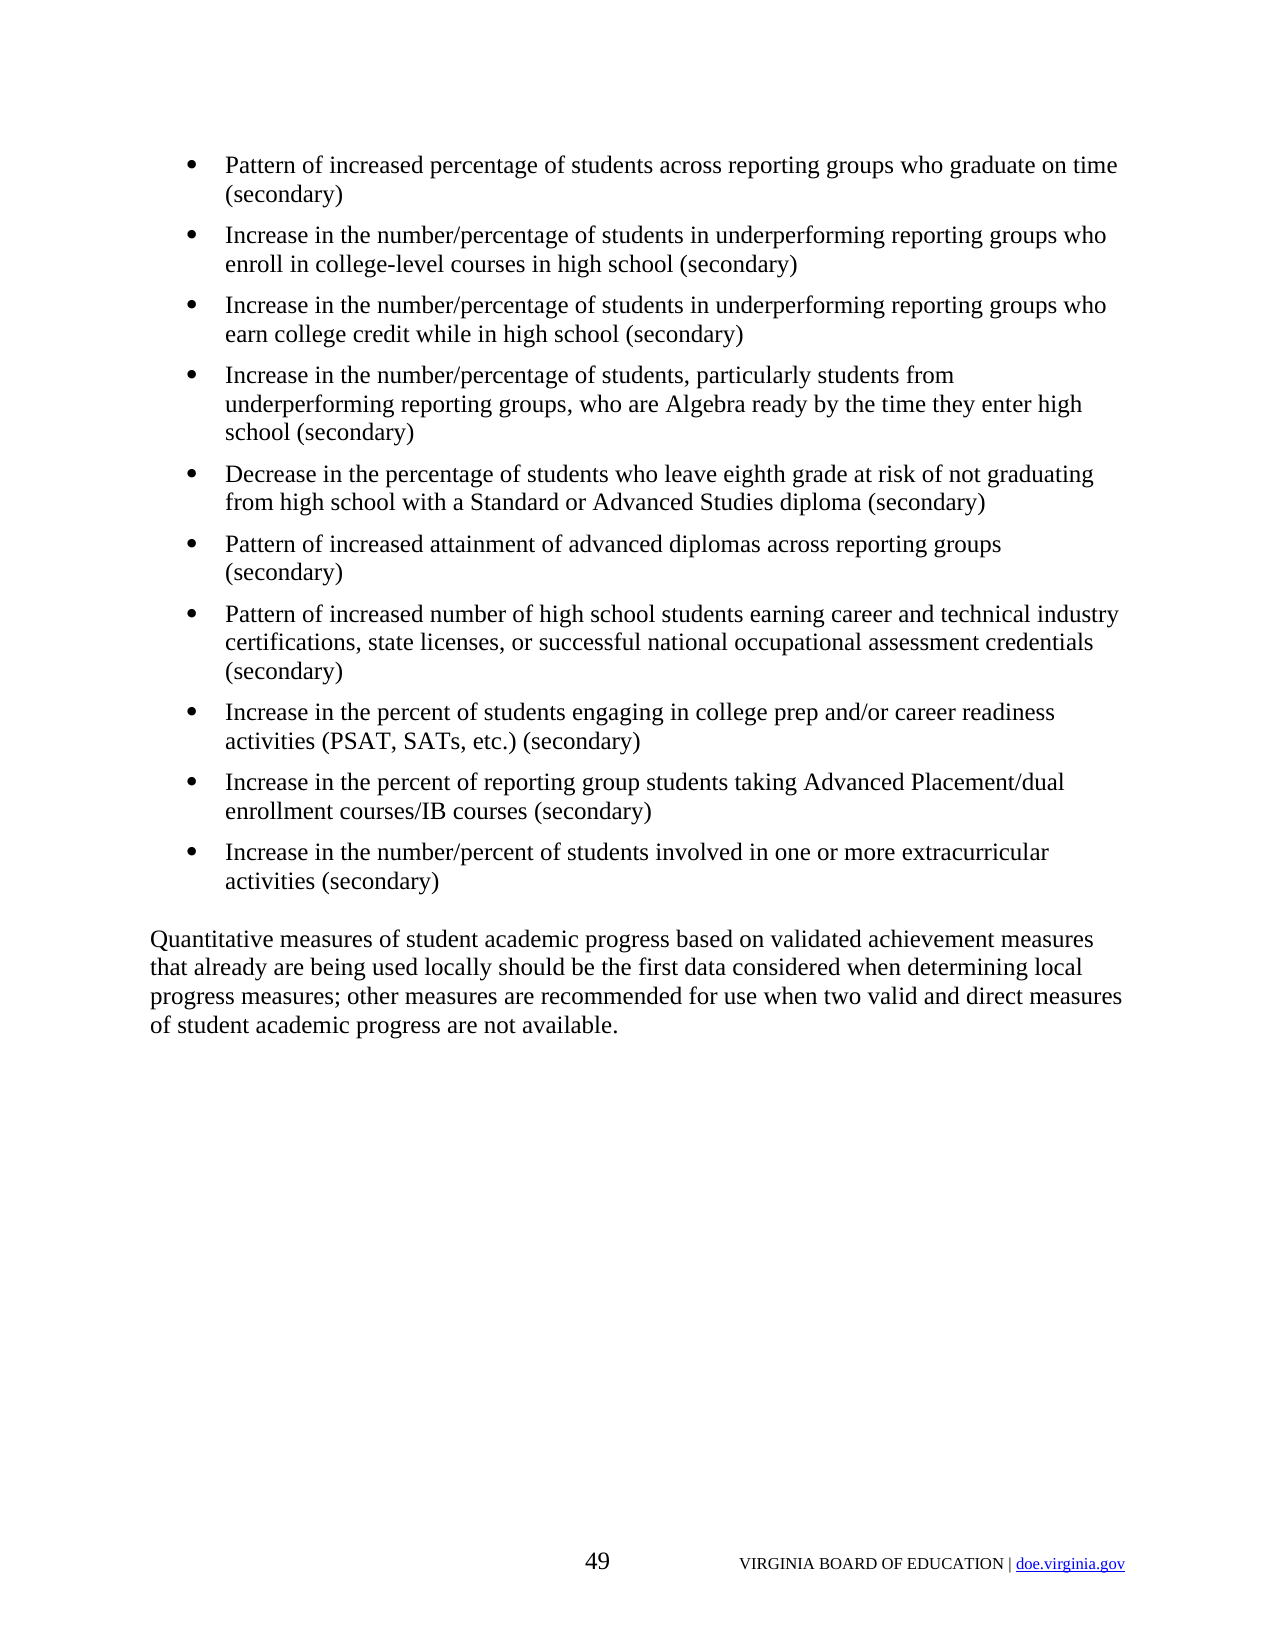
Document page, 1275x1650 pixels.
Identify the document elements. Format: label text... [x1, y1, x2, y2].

list Pattern of increased number of high school students earning career and technical industry certifications, state licenses, or successful national occupational assessment credentials (secondary) [187, 599, 1125, 685]
list Increase in the percent of reporting group students taking Advanced Placement/dual enrollment courses/IB courses (secondary) [187, 767, 1125, 825]
text Quantitative measures of student academic progress based on validated achievement measures that already are being used locally should be the first data considered when determining local progress measures; other measures are recommended for use when two valid and direct measures of student academic progress are not available. [150, 924, 1125, 1039]
list Pattern of increased percentage of students across reporting groups who graduate on time (secondary) [187, 150, 1125, 207]
list Decrease in the percentage of students who leave eighth grade at risk of not graduating from high school with a Standard or Advanced Studies diploma (secondary) [187, 459, 1125, 516]
list Increase in the number/percentage of students, particularly students from underperforming reporting groups, who are Algebra ready by the time they enter high school (secondary) [187, 360, 1125, 446]
list Pattern of increased attainment of advanced diplomas across reporting groups (secondary) [187, 529, 1125, 586]
list Increase in the percent of students engaging in college prep and/or career readiness activities (PSAT, SATs, etc.) (secondary) [187, 697, 1125, 755]
list Increase in the number/percent of students involved in one or more extracurricular activities (secondary) [187, 837, 1125, 895]
list Increase in the number/percentage of students in underperforming reporting groups who earn college credit while in high school (secondary) [187, 290, 1125, 347]
list Increase in the number/percentage of students in underperforming reporting groups who enroll in college-level courses in high school (secondary) [187, 220, 1125, 277]
